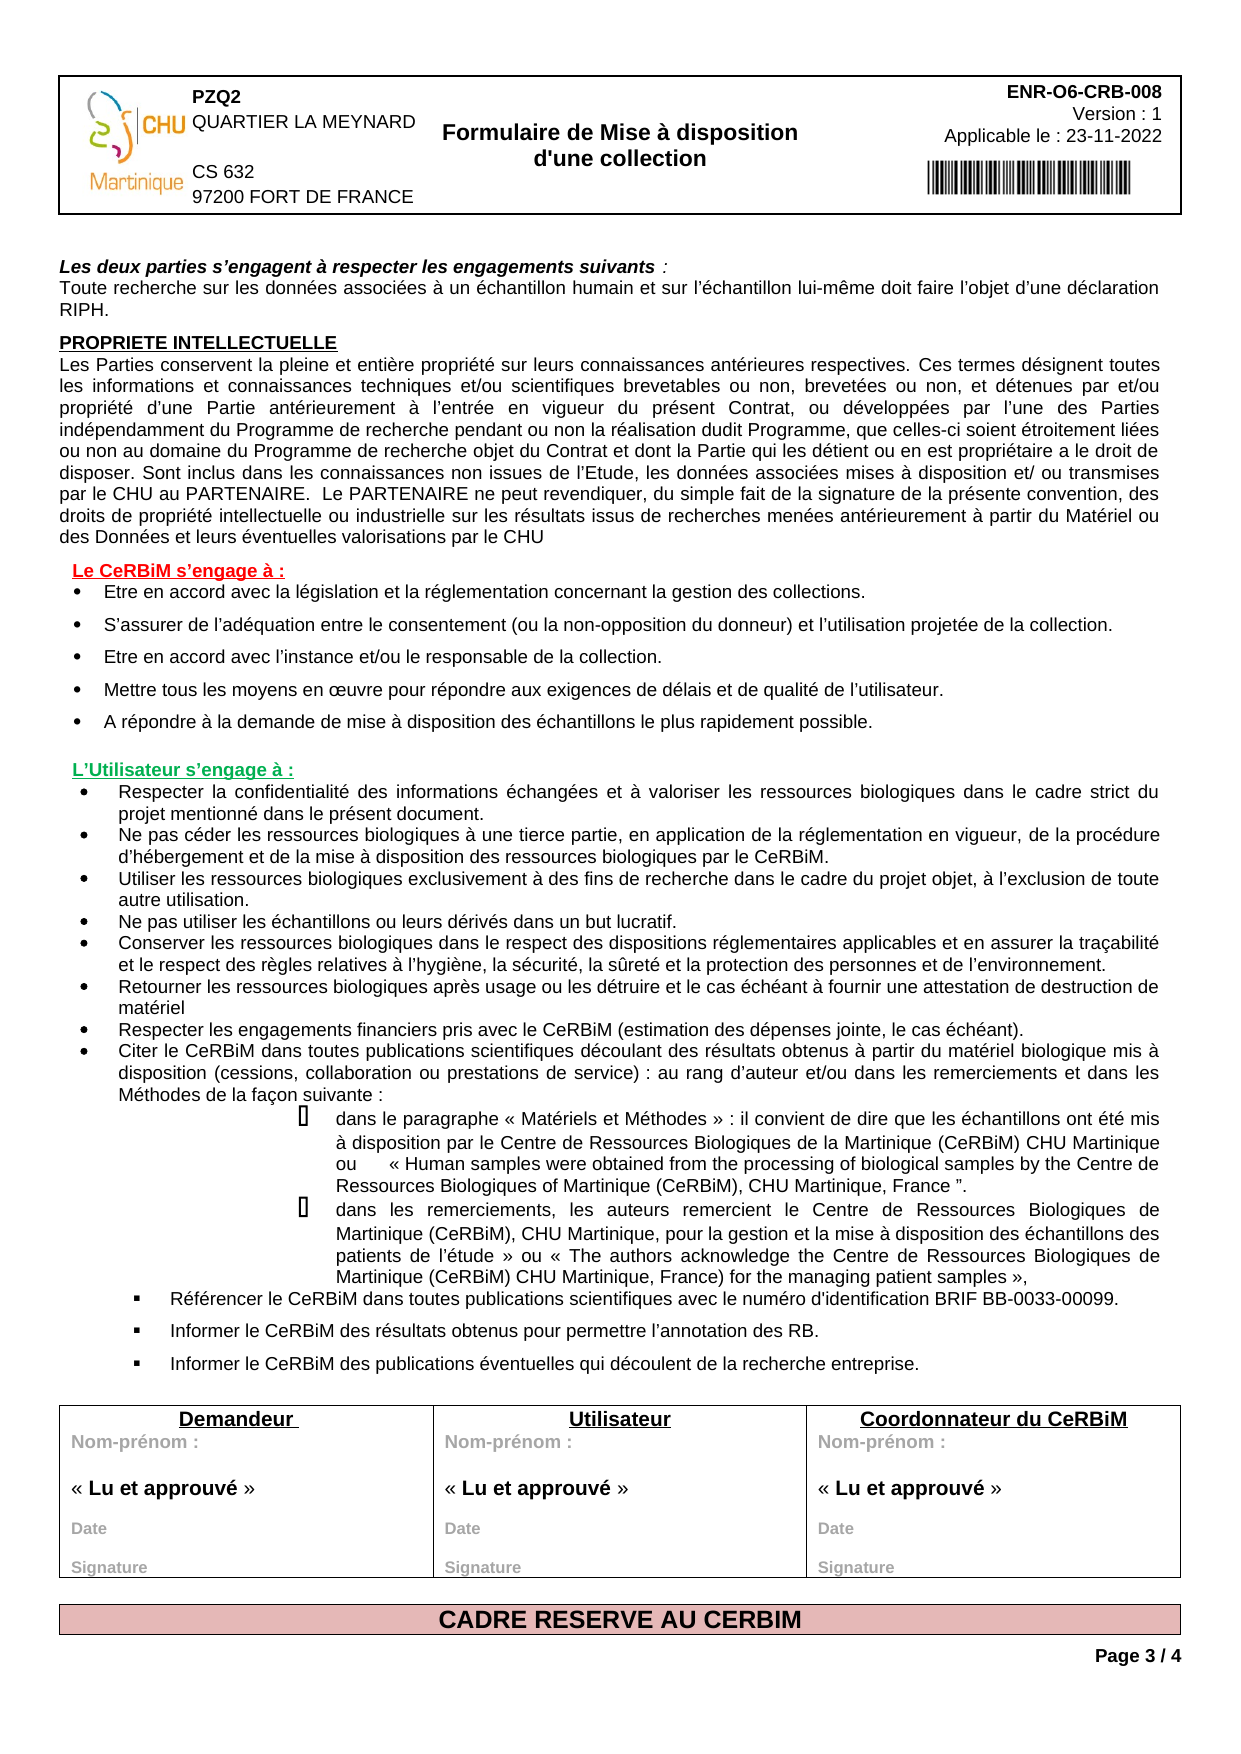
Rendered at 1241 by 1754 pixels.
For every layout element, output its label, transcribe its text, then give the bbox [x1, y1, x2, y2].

table_header Utilisateur Nom-prénom : « Lu et approuvé » Date Signature [434, 1406, 806, 1577]
list dans les remerciements, les auteurs remercient le Centre de Ressources Biologiques de Martinique (CeRBiM), CHU Martinique, pour la gestion et la mise à disposition des échantillons des patients de l’étude » ou « The authors acknowledge the Centre de Ressources Biologiques de Martinique (CeRBiM) CHU Martinique, France) for the managing patient samples », [298, 1196, 1160, 1288]
text Les Parties conservent la pleine et entière propriété sur leurs connaissances antérieures respectives. Ces termes désignent toutes les informations et connaissances techniques et/ou scientifiques brevetables ou non, brevetées ou non, et détenues par et/ou propriété d’une Partie antérieurement à l’entrée en vigueur du présent Contrat, ou développées par l’une des Parties indépendamment du Programme de recherche pendant ou non la réalisation dudit Programme, que celles-ci soient étroitement liées ou non au domaine du Programme de recherche objet du Contrat et dont la Partie qui les détient ou en est propriétaire a le droit de disposer. Sont inclus dans les connaissances non issues de l’Etude, les données associées mises à disposition et/ ou transmises par le CHU au PARTENAIRE. Le PARTENAIRE ne peut revendiquer, du simple fait de la signature de la présente convention, des droits de propriété intellectuelle ou industrielle sur les résultats issus de recherches menées antérieurement à partir du Matériel ou des Données et leurs éventuelles valorisations par le CHU [59, 354, 1160, 548]
picture [82, 90, 192, 200]
list Etre en accord avec l’instance et/ou le responsable de la collection. [74, 646, 1161, 668]
list Informer le CeRBiM des publications éventuelles qui découlent de la recherche entreprise. [132, 1353, 1181, 1374]
text Toute recherche sur les données associées à un échantillon humain et sur l’échantillon lui-même doit faire l’objet d’une déclaration RIPH. [59, 277, 1160, 320]
list Référencer le CeRBiM dans toutes publications scientifiques avec le numéro d'identification BRIF BB-0033-00099. [132, 1288, 1181, 1309]
list Informer le CeRBiM des résultats obtenus pour permettre l’annotation des RB. [132, 1320, 1181, 1342]
list Respecter les engagements financiers pris avec le CeRBiM (estimation des dépenses jointe, le cas échéant). [81, 1019, 1160, 1040]
list Ne pas céder les ressources biologiques à une tierce partie, en application de la réglementation en vigueur, de la procédure d’hébergement et de la mise à disposition des ressources biologiques par le CeRBiM. [81, 824, 1160, 867]
list Mettre tous les moyens en œuvre pour répondre aux exigences de délais et de qualité de l’utilisateur. [74, 679, 1161, 700]
list Ne pas utiliser les échantillons ou leurs dérivés dans un but lucratif. [81, 911, 1160, 932]
list Retourner les ressources biologiques après usage ou les détruire et le cas échéant à fournir une attestation de destruction de matériel [81, 975, 1160, 1019]
list A répondre à la demande de mise à disposition des échantillons le plus rapidement possible. [74, 711, 1161, 733]
list Etre en accord avec la législation et la réglementation concernant la gestion des collections. [74, 581, 1161, 603]
text Le CeRBiM s’engage à : [72, 560, 1160, 581]
table_header CADRE RESERVE AU CERBIM [60, 1605, 1180, 1634]
list dans le paragraphe « Matériels et Méthodes » : il convient de dire que les échantillons ont été mis à disposition par le Centre de Ressources Biologiques de la Martinique (CeRBiM) CHU Martinique ou « Human samples were obtained from the processing of biological samples by the Centre de Ressources Biologiques of Martinique (CeRBiM), CHU Martinique, France ”. [298, 1105, 1160, 1196]
list Utiliser les ressources biologiques exclusivement à des fins de recherche dans le cadre du projet objet, à l’exclusion de toute autre utilisation. [81, 867, 1160, 911]
text L’Utilisateur s’engage à : [72, 759, 1160, 781]
table_header Demandeur Nom-prénom : « Lu et approuvé » Date Signature [60, 1406, 433, 1577]
text Les deux parties s’engagent à respecter les engagements suivants : [59, 255, 1160, 277]
list Citer le CeRBiM dans toutes publications scientifiques découlant des résultats obtenus à partir du matériel biologique mis à disposition (cessions, collaboration ou prestations de service) : au rang d’auteur et/ou dans les remerciements et dans les Méthodes de la façon suivante : [81, 1040, 1160, 1105]
text PROPRIETE INTELLECTUELLE [59, 332, 1160, 354]
list Respecter la confidentialité des informations échangées et à valoriser les ressources biologiques dans le cadre strict du projet mentionné dans le présent document. [81, 781, 1160, 824]
list S’assurer de l’adéquation entre le consentement (ou la non-opposition du donneur) et l’utilisation projetée de la collection. [74, 614, 1161, 635]
list Conserver les ressources biologiques dans le respect des dispositions réglementaires applicables et en assurer la traçabilité et le respect des règles relatives à l’hygiène, la sécurité, la sûreté et la protection des personnes et de l’environnement. [81, 932, 1160, 975]
table_header Coordonnateur du CeRBiM Nom-prénom : « Lu et approuvé » Date Signature [807, 1406, 1180, 1577]
picture [870, 146, 1168, 209]
